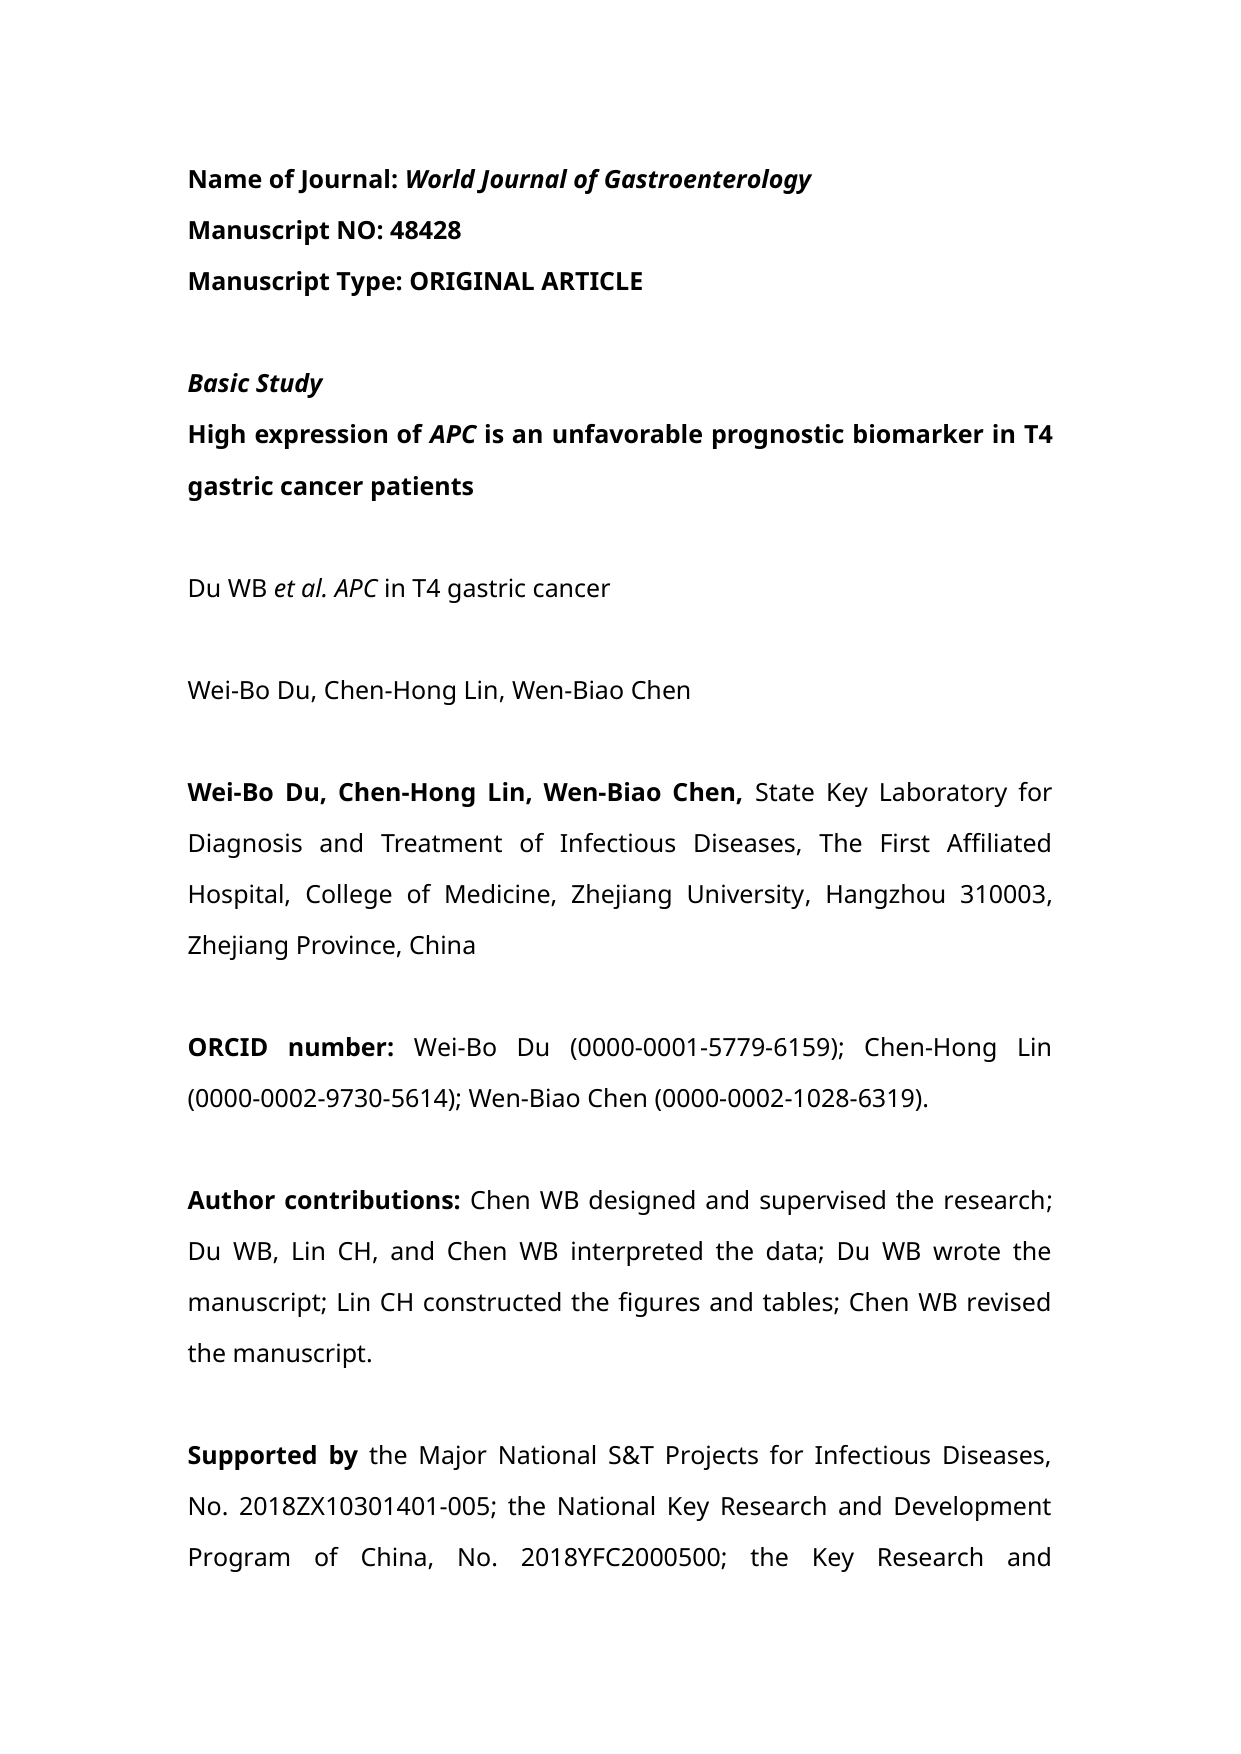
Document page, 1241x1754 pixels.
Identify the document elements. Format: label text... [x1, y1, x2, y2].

text Wei-Bo Du, Chen-Hong Lin, Wen-Biao Chen, State Key Laboratory for Diagnosis and Treatment of Infectious Diseases, The First Affiliated Hospital, College of Medicine, Zhejiang University, Hangzhou 310003, Zhejiang Province, China [187, 774, 1053, 962]
text Basic Study [187, 366, 1053, 400]
text Name of Journal: World Journal of Gastroenterology [187, 162, 1053, 196]
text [187, 1438, 1053, 1574]
text Manuscript NO: 48428 [187, 213, 1053, 247]
text Manuscript Type: ORIGINAL ARTICLE [187, 264, 1053, 298]
text High expression of APC is an unfavorable prognostic biomarker in T4 gastric cancer patients [187, 417, 1053, 502]
text ORCID number: Wei-Bo Du (0000-0001-5779-6159); Chen-Hong Lin (0000-0002-9730-5614); Wen-Biao Chen (0000-0002-1028-6319). [187, 1030, 1053, 1115]
text Wei-Bo Du, Chen-Hong Lin, Wen-Biao Chen [187, 672, 1053, 706]
text Du WB et al. APC in T4 gastric cancer [187, 570, 1053, 604]
text Author contributions: Chen WB designed and supervised the research; Du WB, Lin CH, and Chen WB interpreted the data; Du WB wrote the manuscript; Lin CH constructed the figures and tables; Chen WB revised the manuscript. [187, 1183, 1053, 1370]
